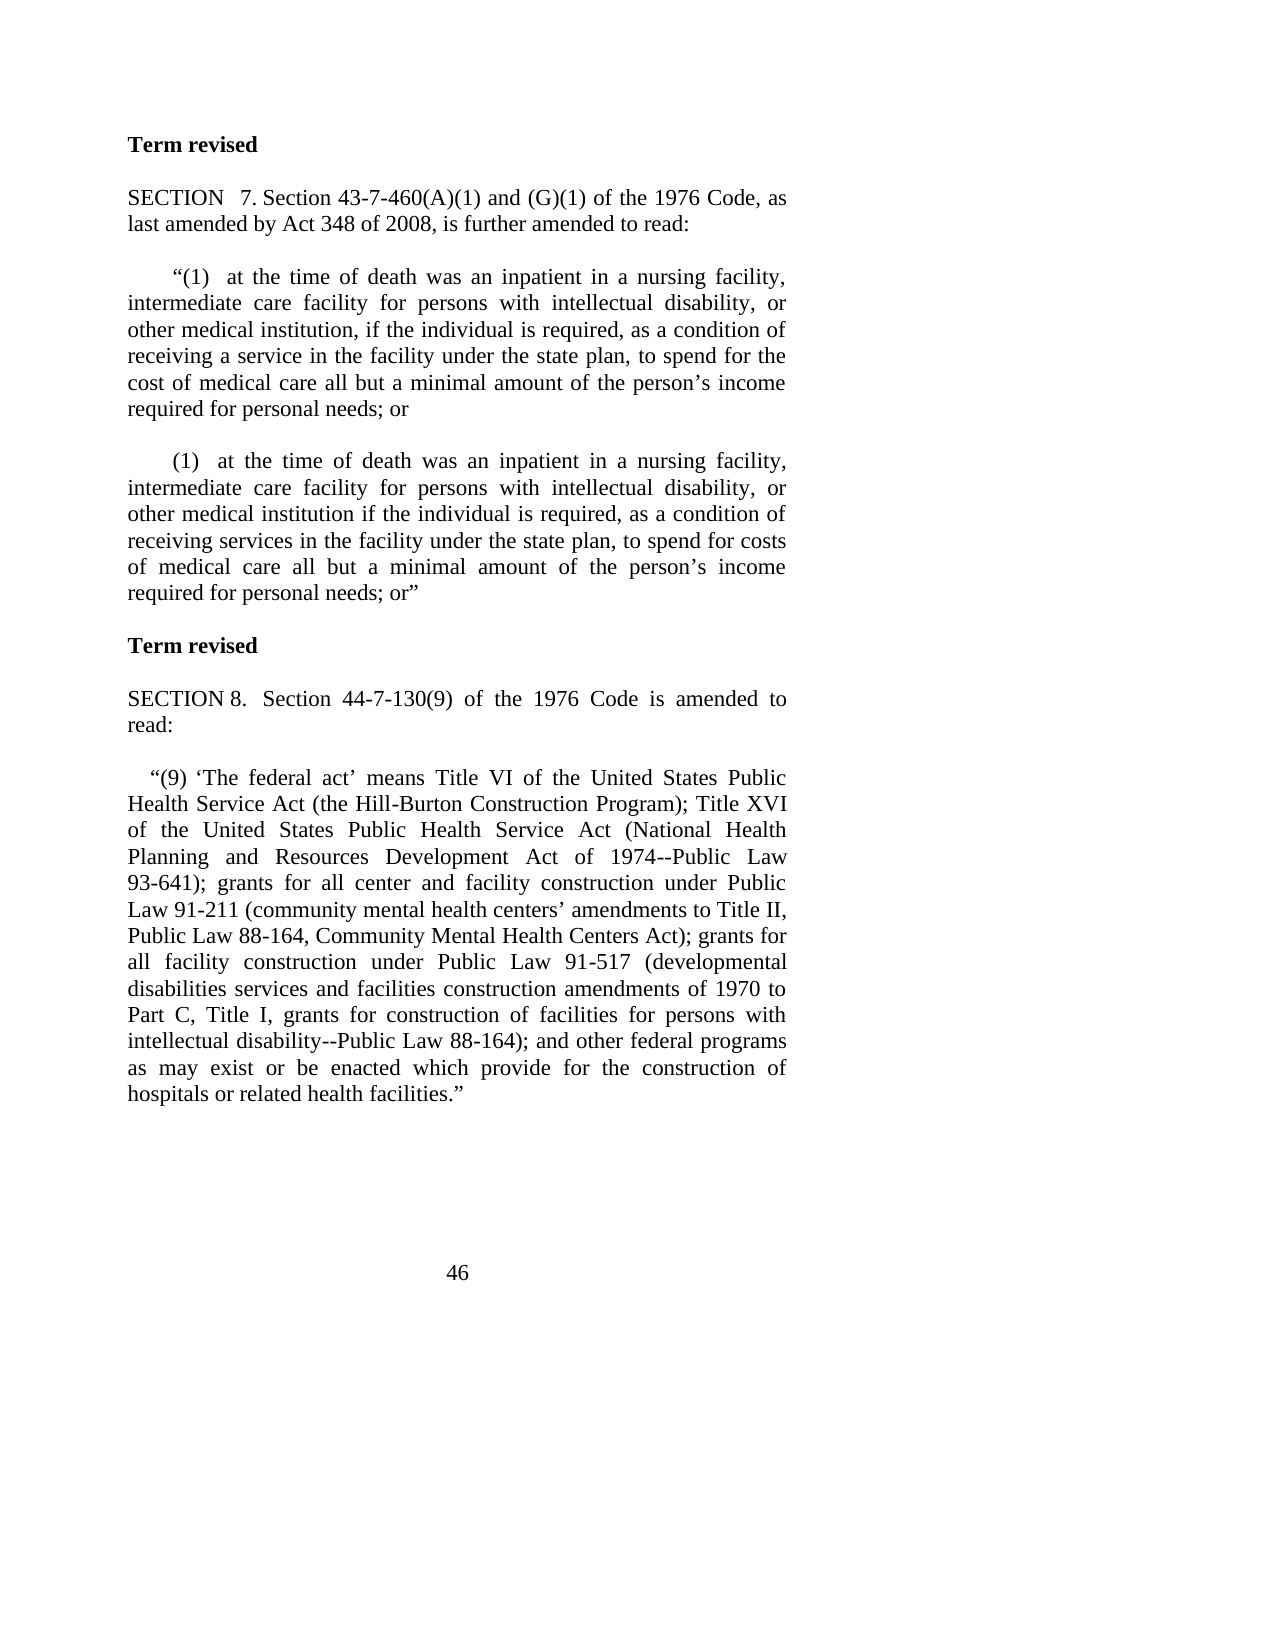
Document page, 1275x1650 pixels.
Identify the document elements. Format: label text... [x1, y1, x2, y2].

text “(9) ‘The federal act’ means Title VI of the United States Public Health Service Act (the Hill-Burton Construction Program); Title XVI of the United States Public Health Service Act (National Health Planning and Resources Development Act of 1974--Public Law 93-641); grants for all center and facility construction under Public Law 91-211 (community mental health centers’ amendments to Title II, Public Law 88-164, Community Mental Health Centers Act); grants for all facility construction under Public Law 91-517 (developmental disabilities services and facilities construction amendments of 1970 to Part C, Title I, grants for construction of facilities for persons with intellectual disability--Public Law 88-164); and other federal programs as may exist or be enacted which provide for the construction of hospitals or related health facilities.” [127, 764, 787, 1106]
text Term revised [127, 632, 787, 658]
text Term revised [127, 131, 787, 158]
text SECTION 7. Section 43-7-460(A)(1) and (G)(1) of the 1976 Code, as last amended by Act 348 of 2008, is further amended to read: [127, 184, 787, 237]
text SECTION 8. Section 44-7-130(9) of the 1976 Code is amended to read: [127, 685, 787, 737]
text (1) at the time of death was an inpatient in a nursing facility, intermediate care facility for persons with intellectual disability, or other medical institution if the individual is required, as a condition of receiving services in the facility under the state plan, to spend for costs of medical care all but a minimal amount of the person’s income required for personal needs; or” [127, 448, 787, 606]
text “(1) at the time of death was an inpatient in a nursing facility, intermediate care facility for persons with intellectual disability, or other medical institution, if the individual is required, as a condition of receiving a service in the facility under the state plan, to spend for the cost of medical care all but a minimal amount of the person’s income required for personal needs; or [127, 263, 787, 421]
